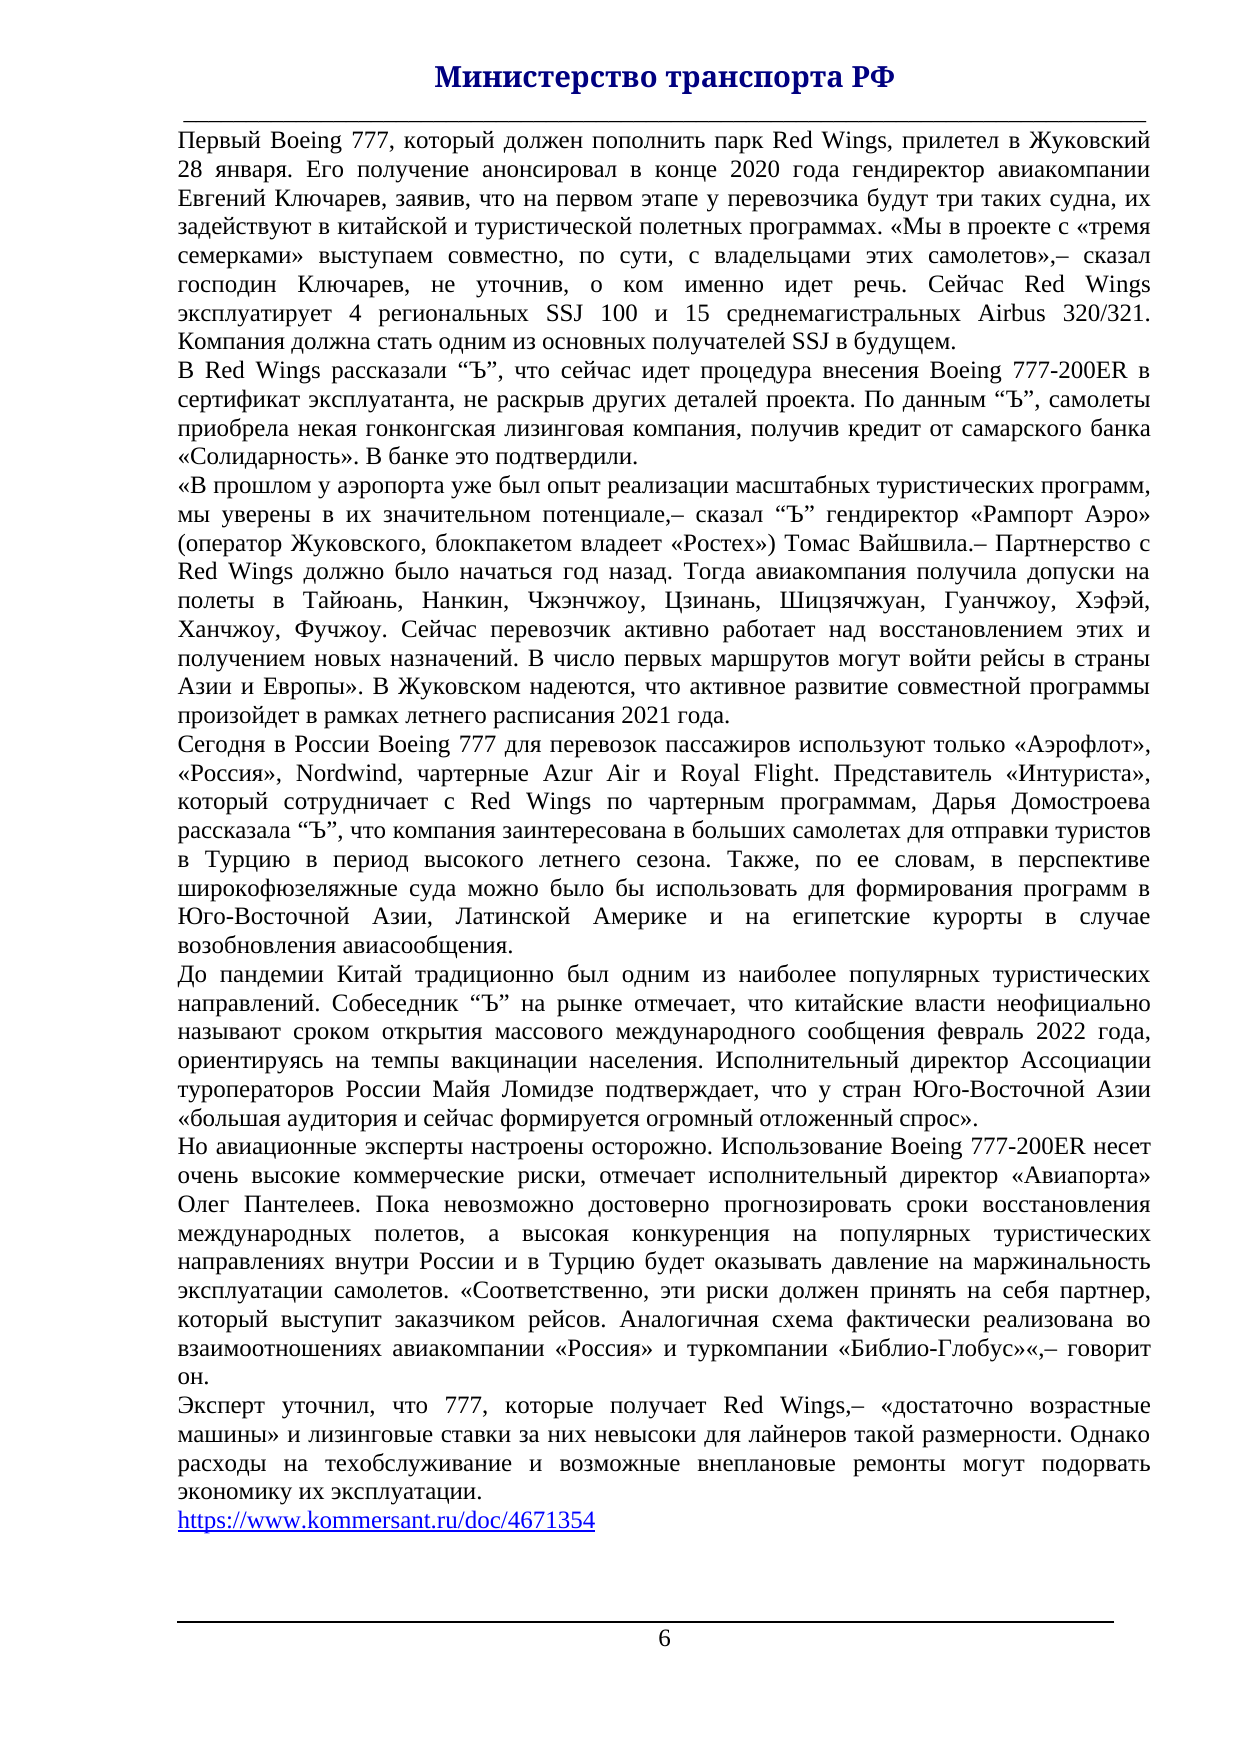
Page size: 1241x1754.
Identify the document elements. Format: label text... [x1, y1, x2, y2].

text «В прошлом у аэропорта уже был опыт реализации масштабных туристических программ, мы уверены в их значительном потенциале,– сказал “Ъ” гендиректор «Рампорт Аэро» (оператор Жуковского, блокпакетом владеет «Ростех») Томас Вайшвила.– Партнерство с Red Wings должно было начаться год назад. Тогда авиакомпания получила допуски на полеты в Тайюань, Нанкин, Чжэнчжоу, Цзинань, Шицзячжуан, Гуанчжоу, Хэфэй, Ханчжоу, Фучжоу. Сейчас перевозчик активно работает над восстановлением этих и получением новых назначений. В число первых маршрутов могут войти рейсы в страны Азии и Европы». В Жуковском надеются, что активное развитие совместной программы произойдет в рамках летнего расписания 2021 года. [177, 470, 1152, 729]
text Но авиационные эксперты настроены осторожно. Использование Boeing 777-200ER несет очень высокие коммерческие риски, отмечает исполнительный директор «Авиапорта» Олег Пантелеев. Пока невозможно достоверно прогнозировать сроки восстановления международных полетов, а высокая конкуренция на популярных туристических направлениях внутри России и в Турцию будет оказывать давление на маржинальность эксплуатации самолетов. «Соответственно, эти риски должен принять на себя партнер, который выступит заказчиком рейсов. Аналогичная схема фактически реализована во взаимоотношениях авиакомпании «Россия» и туркомпании «Библио-Глобус»«,– говорит он. [177, 1131, 1152, 1390]
text Сегодня в России Boeing 777 для перевозок пассажиров используют только «Аэрофлот», «Россия», Nordwind, чартерные Azur Air и Royal Flight. Представитель «Интуриста», который сотрудничает с Red Wings по чартерным программам, Дарья Домостроева рассказала “Ъ”, что компания заинтересована в больших самолетах для отправки туристов в Турцию в период высокого летнего сезона. Также, по ее словам, в перспективе широкофюзеляжные суда можно было бы использовать для формирования программ в Юго-Восточной Азии, Латинской Америке и на египетские курорты в случае возобновления авиасообщения. [177, 729, 1152, 959]
text Первый Boeing 777, который должен пополнить парк Red Wings, прилетел в Жуковский 28 января. Его получение анонсировал в конце 2020 года гендиректор авиакомпании Евгений Ключарев, заявив, что на первом этапе у перевозчика будут три таких судна, их задействуют в китайской и туристической полетных программах. «Мы в проекте с «тремя семерками» выступаем совместно, по сути, с владельцами этих самолетов»,– сказал господин Ключарев, не уточнив, о ком именно идет речь. Сейчас Red Wings эксплуатирует 4 региональных SSJ 100 и 15 среднемагистральных Airbus 320/321. Компания должна стать одним из основных получателей SSJ в будущем. [177, 125, 1152, 355]
text Эксперт уточнил, что 777, которые получает Red Wings,– «достаточно возрастные машины» и лизинговые ставки за них невысоки для лайнеров такой размерности. Однако расходы на техобслуживание и возможные внеплановые ремонты могут подорвать экономику их эксплуатации. [177, 1390, 1152, 1505]
text До пандемии Китай традиционно был одним из наиболее популярных туристических направлений. Собеседник “Ъ” на рынке отмечает, что китайские власти неофициально называют сроком открытия массового международного сообщения февраль 2022 года, ориентируясь на темпы вакцинации населения. Исполнительный директор Ассоциации туроператоров России Майя Ломидзе подтверждает, что у стран Юго-Восточной Азии «большая аудитория и сейчас формируется огромный отложенный спрос». [177, 959, 1152, 1131]
text https://www.kommersant.ru/doc/4671354 [177, 1505, 1152, 1534]
text В Red Wings рассказали “Ъ”, что сейчас идет процедура внесения Boeing 777-200ER в сертификат эксплуатанта, не раскрыв других деталей проекта. По данным “Ъ”, самолеты приобрела некая гонконгская лизинговая компания, получив кредит от самарского банка «Солидарность». В банке это подтвердили. [177, 355, 1152, 470]
